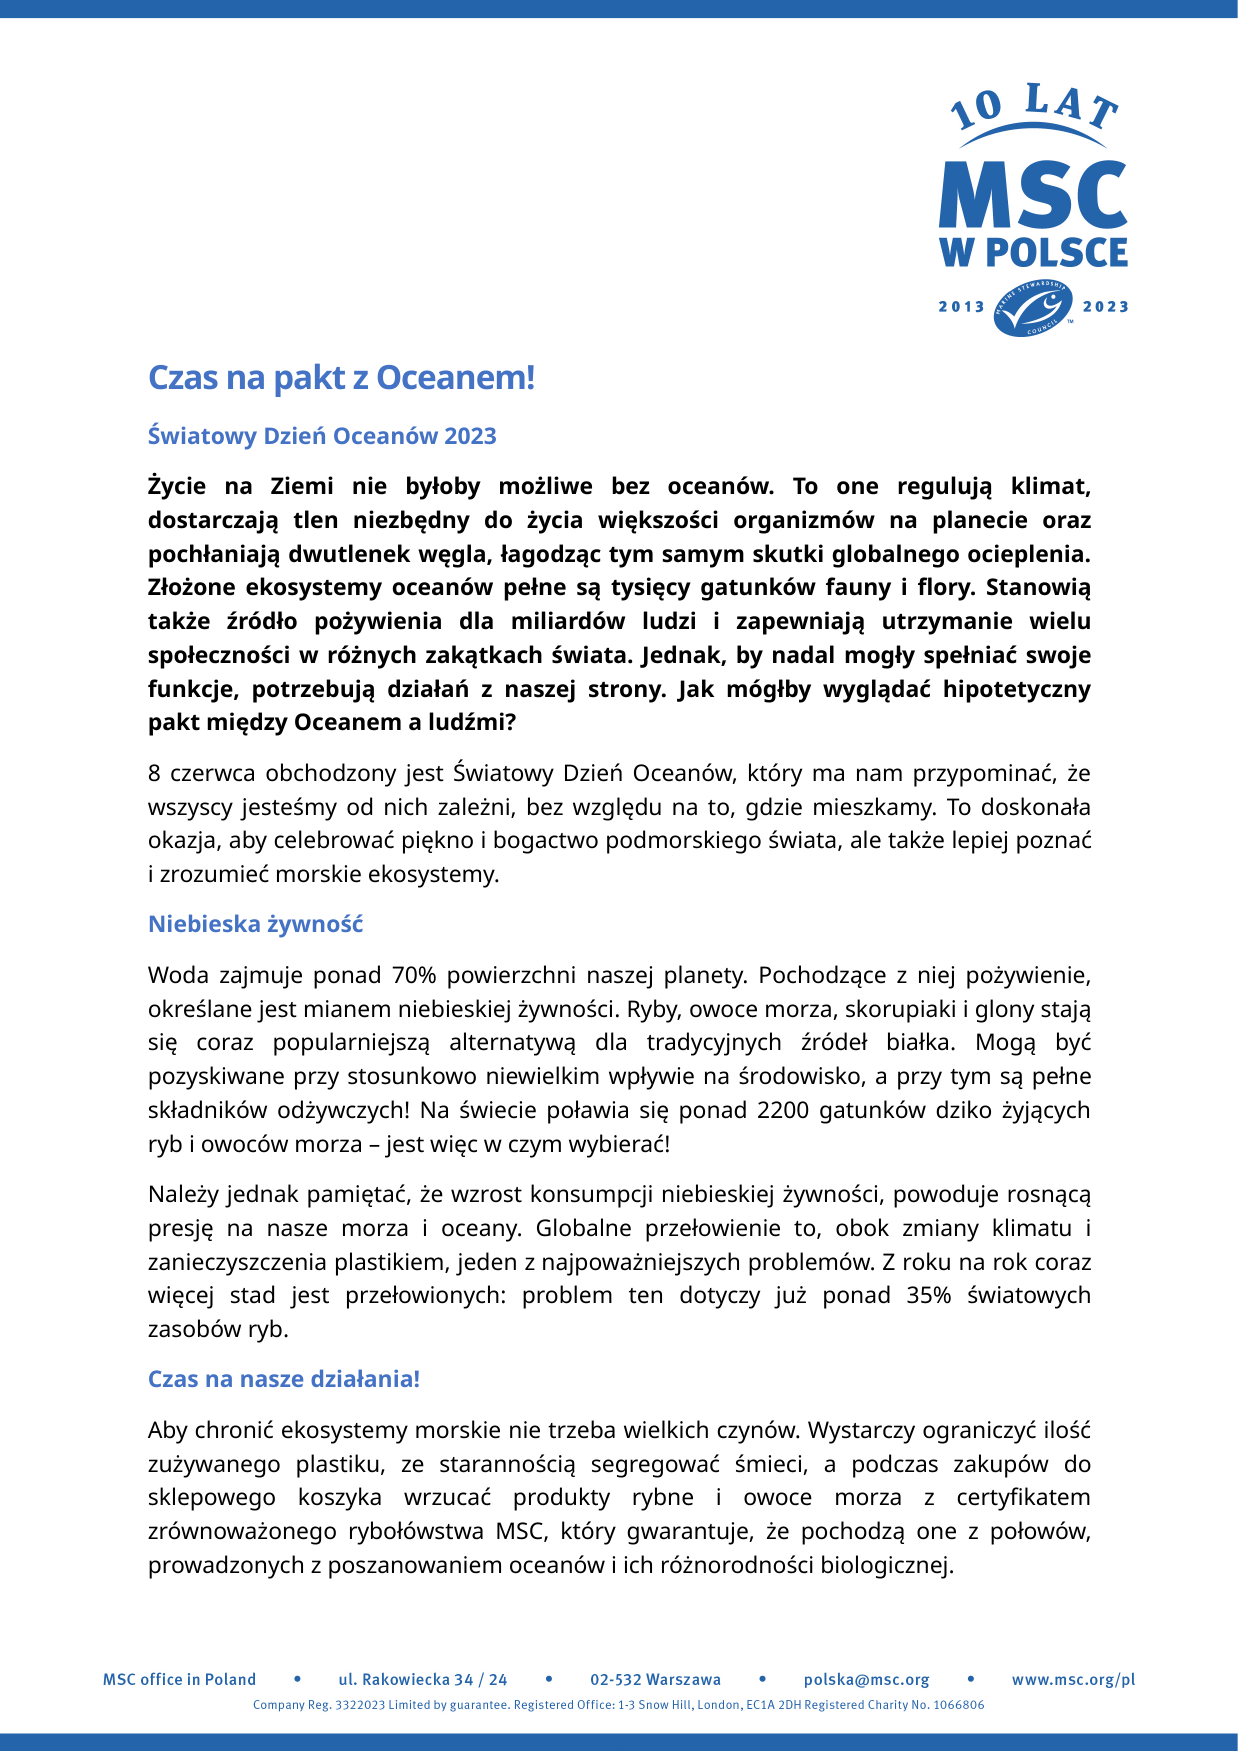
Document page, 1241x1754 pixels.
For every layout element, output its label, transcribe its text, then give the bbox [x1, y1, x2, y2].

text Światowy Dzień Oceanów 2023 [148, 419, 1093, 451]
text Niebieska żywność [148, 908, 1093, 939]
text Woda zajmuje ponad 70% powierzchni naszej planety. Pochodzące z niej pożywienie, określane jest mianem niebieskiej żywności. Ryby, owoce morza, skorupiaki i glony stają się coraz popularniejszą alternatywą dla tradycyjnych źródeł białka. Mogą być pozyskiwane przy stosunkowo niewielkim wpływie na środowisko, a przy tym są pełne składników odżywczych! Na świecie poławia się ponad 2200 gatunków dziko żyjących ryb i owoców morza – jest więc w czym wybierać! [148, 959, 1093, 1159]
text 8 czerwca obchodzony jest Światowy Dzień Oceanów, który ma nam przypominać, że wszyscy jesteśmy od nich zależni, bez względu na to, gdzie mieszkamy. To doskonała okazja, aby celebrować piękno i bogactwo podmorskiego świata, ale także lepiej poznać i zrozumieć morskie ekosystemy. [148, 757, 1093, 889]
text Czas na nasze działania! [148, 1363, 1093, 1394]
text Aby chronić ekosystemy morskie nie trzeba wielkich czynów. Wystarczy ograniczyć ilość zużywanego plastiku, ze starannością segregować śmieci, a podczas zakupów do sklepowego koszyka wrzucać produkty rybne i owoce morza z certyfikatem zrównoważonego rybołówstwa MSC, który gwarantuje, że pochodzą one z połowów, prowadzonych z poszanowaniem oceanów i ich różnorodności biologicznej. [148, 1414, 1093, 1580]
text Należy jednak pamiętać, że wzrost konsumpcji niebieskiej żywności, powoduje rosnącą presję na nasze morza i oceany. Globalne przełowienie to, obok zmiany klimatu i zanieczyszczenia plastikiem, jeden z najpoważniejszych problemów. Z roku na rok coraz więcej stad jest przełowionych: problem ten dotyczy już ponad 35% światowych zasobów ryb. [148, 1178, 1093, 1344]
picture [0, 0, 1238, 1751]
text Czas na pakt z Oceanem! [148, 354, 1093, 399]
text Życie na Ziemi nie byłoby możliwe bez oceanów. To one regulują klimat, dostarczają tlen niezbędny do życia większości organizmów na planecie oraz pochłaniają dwutlenek węgla, łagodząc tym samym skutki globalnego ocieplenia. Złożone ekosystemy oceanów pełne są tysięcy gatunków fauny i flory. Stanowią także źródło pożywienia dla miliardów ludzi i zapewniają utrzymanie wielu społeczności w różnych zakątkach świata. Jednak, by nadal mogły spełniać swoje funkcje, potrzebują działań z naszej strony. Jak mógłby wyglądać hipotetyczny pakt między Oceanem a ludźmi? [148, 470, 1093, 737]
